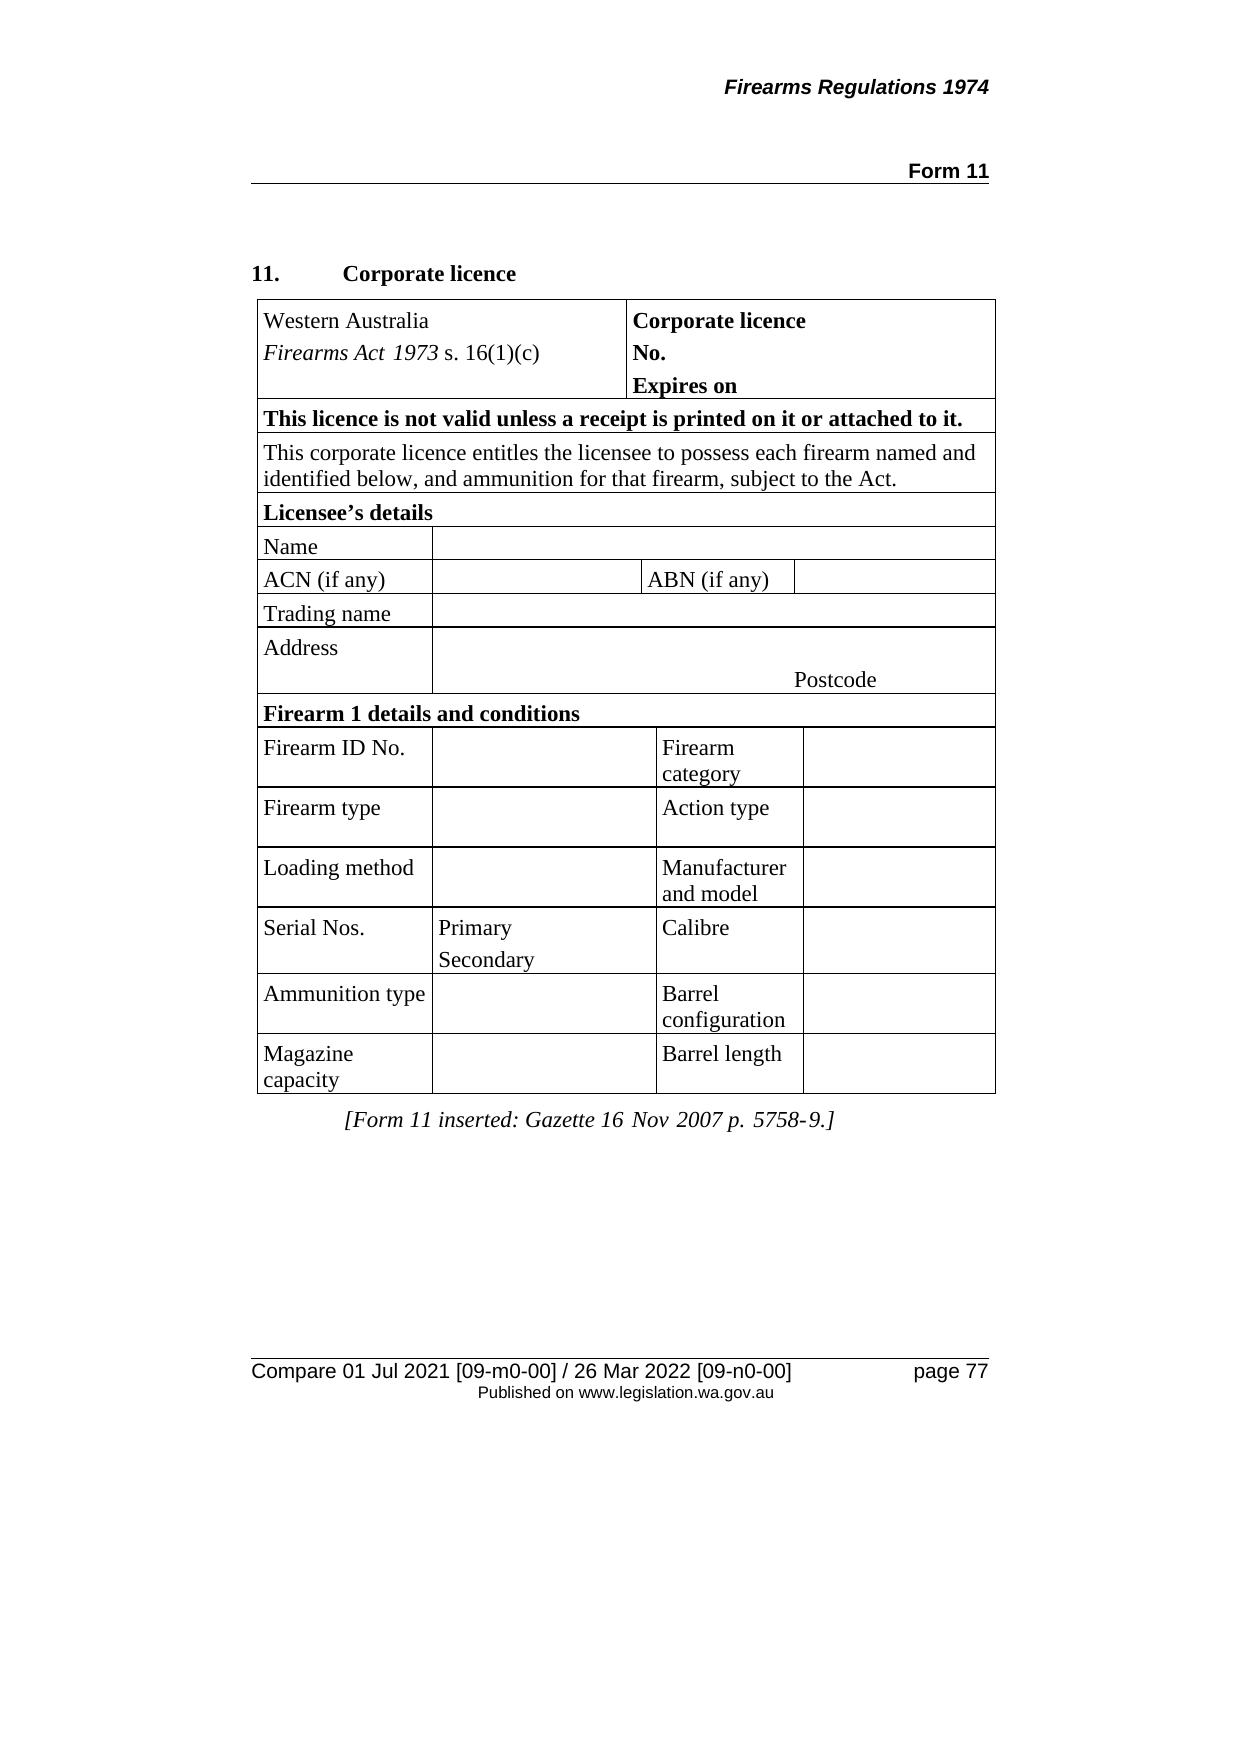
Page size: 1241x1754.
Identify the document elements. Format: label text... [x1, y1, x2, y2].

table_cell Barrel length [657, 1034, 803, 1093]
subtitle 11. Corporate licence [251, 261, 989, 287]
table_cell Loading method [258, 848, 432, 906]
table_cell Ammunition type [258, 974, 432, 1033]
table_cell [804, 1034, 995, 1093]
table_cell [433, 527, 995, 559]
table_header Western Australia Firearms Act 1973 s. 16(1)(c) [258, 300, 626, 398]
text [Form 11 inserted: Gazette 16 Nov 2007 p. 5758-9.] [251, 1106, 989, 1132]
table_cell Barrel configuration [657, 974, 803, 1033]
table_cell [804, 788, 995, 846]
table_cell [433, 728, 656, 786]
table_cell Firearm ID No. [258, 728, 432, 786]
table_cell Trading name [258, 594, 432, 626]
table_cell [433, 560, 641, 593]
table_cell Firearm category [657, 728, 803, 786]
table_cell [433, 848, 656, 906]
table_cell [433, 788, 656, 846]
table_cell This corporate licence entitles the licensee to possess each firearm named and identified below, and ammunition for that firearm, subject to the Act. [258, 433, 995, 492]
table_cell Firearm type [258, 788, 432, 846]
table_cell Address [258, 628, 432, 693]
table_cell Name [258, 527, 432, 559]
table_cell Primary Secondary [433, 908, 656, 973]
table_cell Licensee’s details [258, 493, 995, 526]
table_cell Action type [657, 788, 803, 846]
table_cell Serial Nos. [258, 908, 432, 973]
table_cell [433, 974, 656, 1033]
table_cell Firearm 1 details and conditions [258, 694, 995, 726]
table_cell [804, 848, 995, 906]
table_cell [804, 908, 995, 973]
table_cell [433, 1034, 656, 1093]
table_cell ACN (if any) [258, 560, 432, 593]
table_cell [804, 728, 995, 786]
table_cell [795, 560, 995, 593]
table_cell [804, 974, 995, 1033]
table_cell Postcode [433, 628, 995, 693]
table_header Corporate licence No. Expires on [627, 300, 995, 398]
table_cell Calibre [657, 908, 803, 973]
table_cell Manufacturer and model [657, 848, 803, 906]
table_cell This licence is not valid unless a receipt is printed on it or attached to it. [258, 399, 995, 432]
table_cell ABN (if any) [642, 560, 794, 593]
table_cell [433, 594, 995, 626]
table_cell Magazine capacity [258, 1034, 432, 1093]
